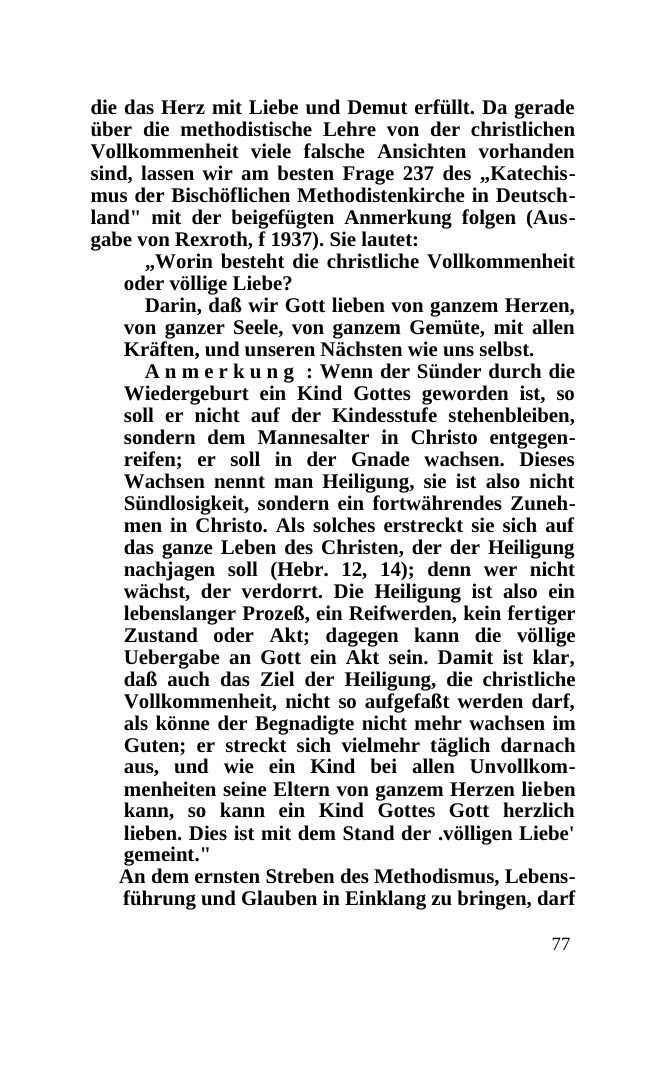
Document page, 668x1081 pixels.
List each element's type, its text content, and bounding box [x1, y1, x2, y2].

text Darin, daß wir Gott lieben von ganzem Herzen, von ganzer Seele, von ganzem Gemüte, mit allen Kräften, und unseren Nächsten wie uns selbst. [124, 295, 575, 361]
text die das Herz mit Liebe und Demut erfüllt. Da gerade über die methodistische Lehre von der christlichen Vollkommenheit viele falsche Ansichten vorhanden sind, lassen wir am besten Frage 237 des „Katechismus der Bischöflichen Methodistenkirche in Deutschland" mit der beigefügten Anmerkung folgen (Ausgabe von Rexroth, f 1937). Sie lautet: [90, 97, 575, 251]
text Anmerkung : Wenn der Sünder durch die Wiedergeburt ein Kind Gottes geworden ist, so soll er nicht auf der Kindesstufe stehenbleiben, sondern dem Mannesalter in Christo entgegenreifen; er soll in der Gnade wachsen. Dieses Wachsen nennt man Heiligung, sie ist also nicht Sündlosigkeit, sondern ein fortwährendes Zunehmen in Christo. Als solches erstreckt sie sich auf das ganze Leben des Christen, der der Heiligung nachjagen soll (Hebr. 12, 14); denn wer nicht wächst, der verdorrt. Die Heiligung ist also ein lebenslanger Prozeß, ein Reifwerden, kein fertiger Zustand oder Akt; dagegen kann die völlige Uebergabe an Gott ein Akt sein. Damit ist klar, daß auch das Ziel der Heiligung, die christliche Vollkommenheit, nicht so aufgefaßt werden darf, als könne der Begnadigte nicht mehr wachsen im Guten; er streckt sich vielmehr täglich darnach aus, und wie ein Kind bei allen Unvollkommenheiten seine Eltern von ganzem Herzen lieben kann, so kann ein Kind Gottes Gott herzlich lieben. Dies ist mit dem Stand der .völligen Liebe' gemeint." [124, 361, 575, 866]
text An dem ernsten Streben des Methodismus, Lebensführung und Glauben in Einklang zu bringen, darf [90, 866, 575, 910]
text „Worin besteht die christliche Vollkommenheit oder völlige Liebe? [124, 251, 575, 295]
text 77 [551, 935, 570, 954]
